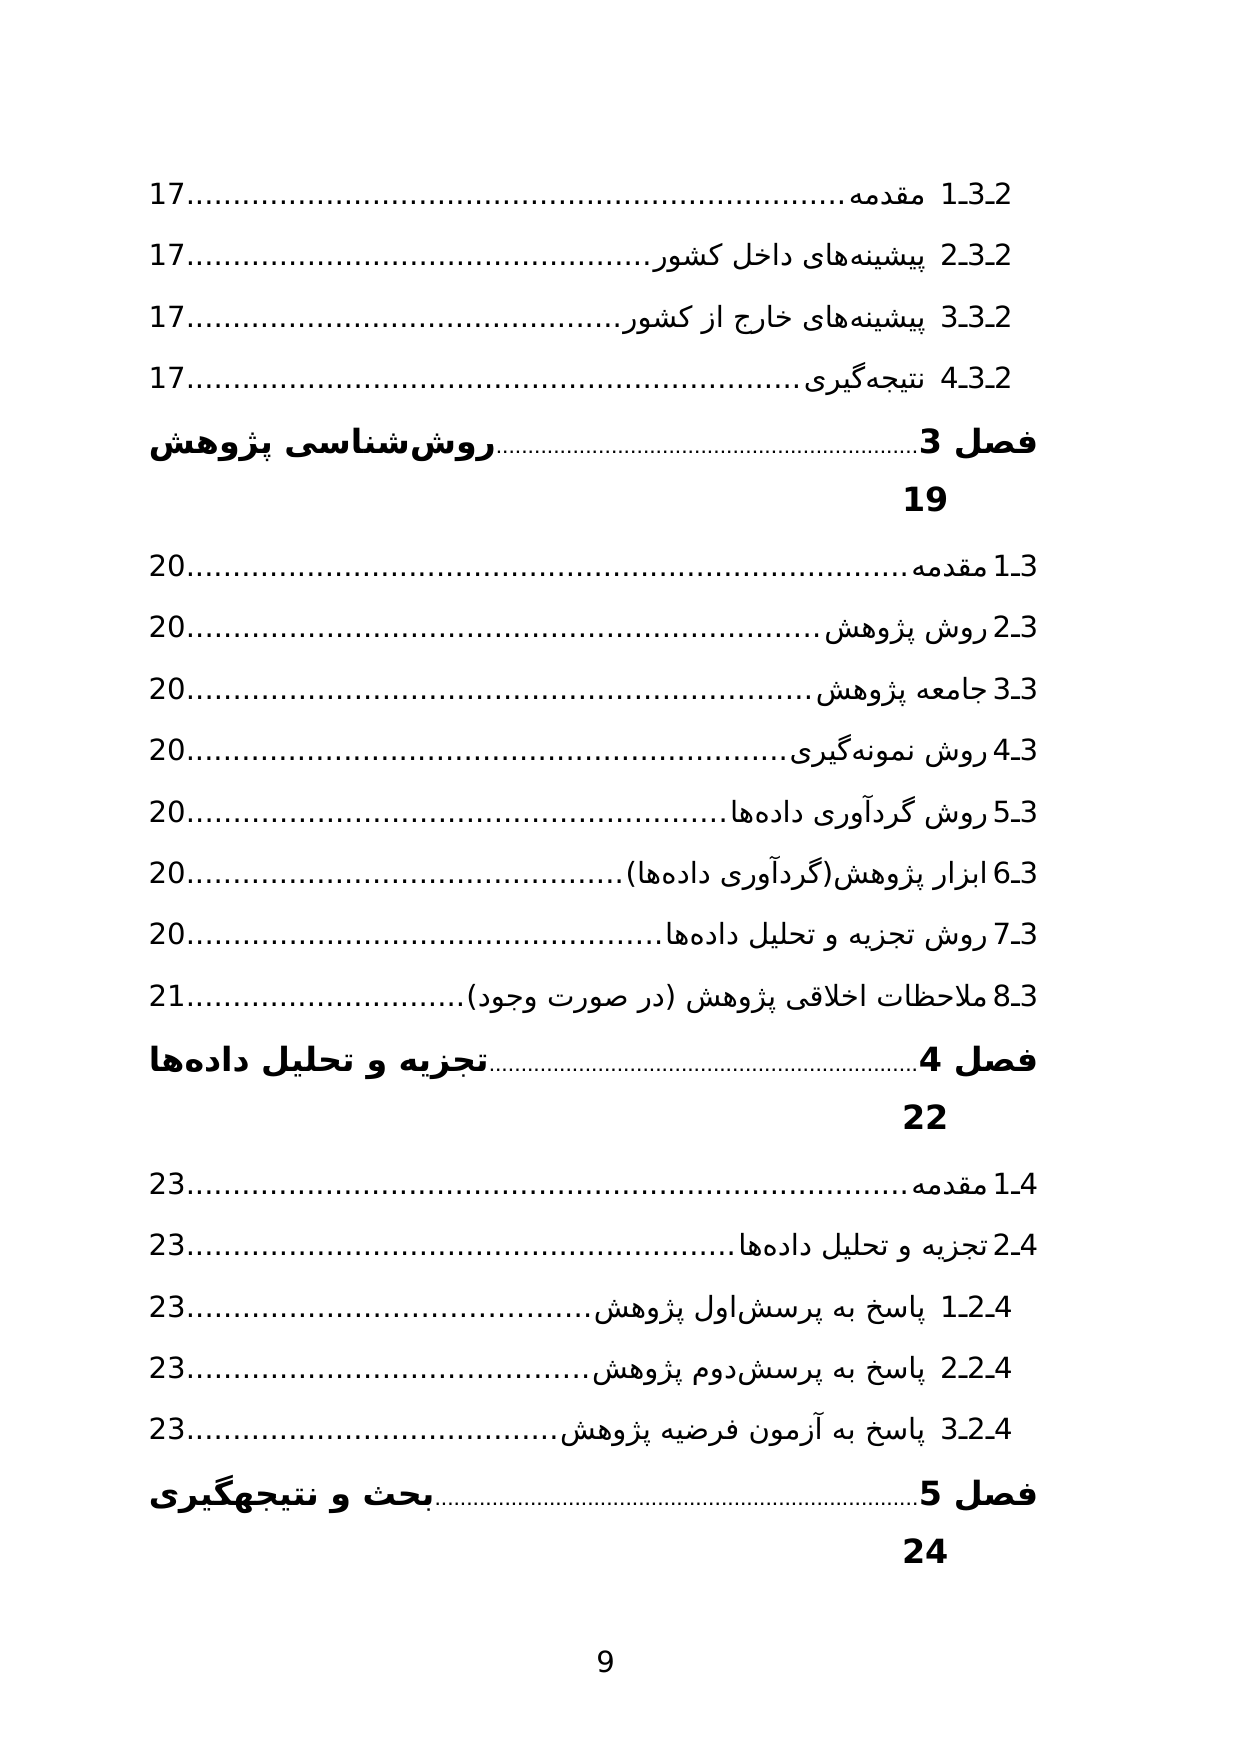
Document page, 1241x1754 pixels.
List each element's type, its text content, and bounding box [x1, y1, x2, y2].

text 4ـ2ـ3 پاسخ به آزمون فرضیه پژوهش 23 [148, 1413, 1013, 1447]
text فصل 5 بحث و نتیجه‏گیری 24 [148, 1474, 1038, 1571]
text 4ـ1 مقدمه 23 [148, 1167, 1038, 1201]
text 3ـ4 روش نمونه‌گیری 20 [148, 733, 1038, 767]
text 2ـ3ـ4 نتیجه‌‌گیری 17 [148, 361, 1013, 395]
text 3ـ5 روش گردآوری داده‌ها 20 [148, 795, 1038, 829]
text 4ـ2ـ1 پاسخ به پرسش‌اول پژوهش 23 [148, 1290, 1013, 1324]
text 4ـ2ـ2 پاسخ به پرسش‌دوم پژوهش 23 [148, 1351, 1013, 1385]
text 3ـ2 روش پژوهش 20 [148, 611, 1038, 645]
text فصل 3 روش‌شناسی پژوهش 19 [148, 423, 1038, 520]
text 3ـ8 ملاحظات اخلاقی پژوهش (در صورت وجود) 21 [148, 979, 1038, 1013]
text 3ـ7 روش تجزیه و تحلیل داده‌ها 20 [148, 918, 1038, 952]
text 4ـ2 تجزیه و تحلیل داده‌ها 23 [148, 1228, 1038, 1262]
text 2ـ3ـ1 مقدمه 17 [148, 177, 1013, 211]
text 2ـ3ـ3 پیشینه‌های خارج از کشور 17 [148, 300, 1013, 334]
text فصل 4 تجزیه و تحلیل داده‌ها 22 [148, 1040, 1038, 1137]
text 3ـ3 جامعه پژوهش 20 [148, 672, 1038, 706]
text 3ـ1 مقدمه 20 [148, 549, 1038, 583]
text 2ـ3ـ2 پیشینه‌های داخل کشور 17 [148, 238, 1013, 272]
text 3ـ6 ابزار پژوهش(گردآوری داده‌ها) 20 [148, 856, 1038, 890]
